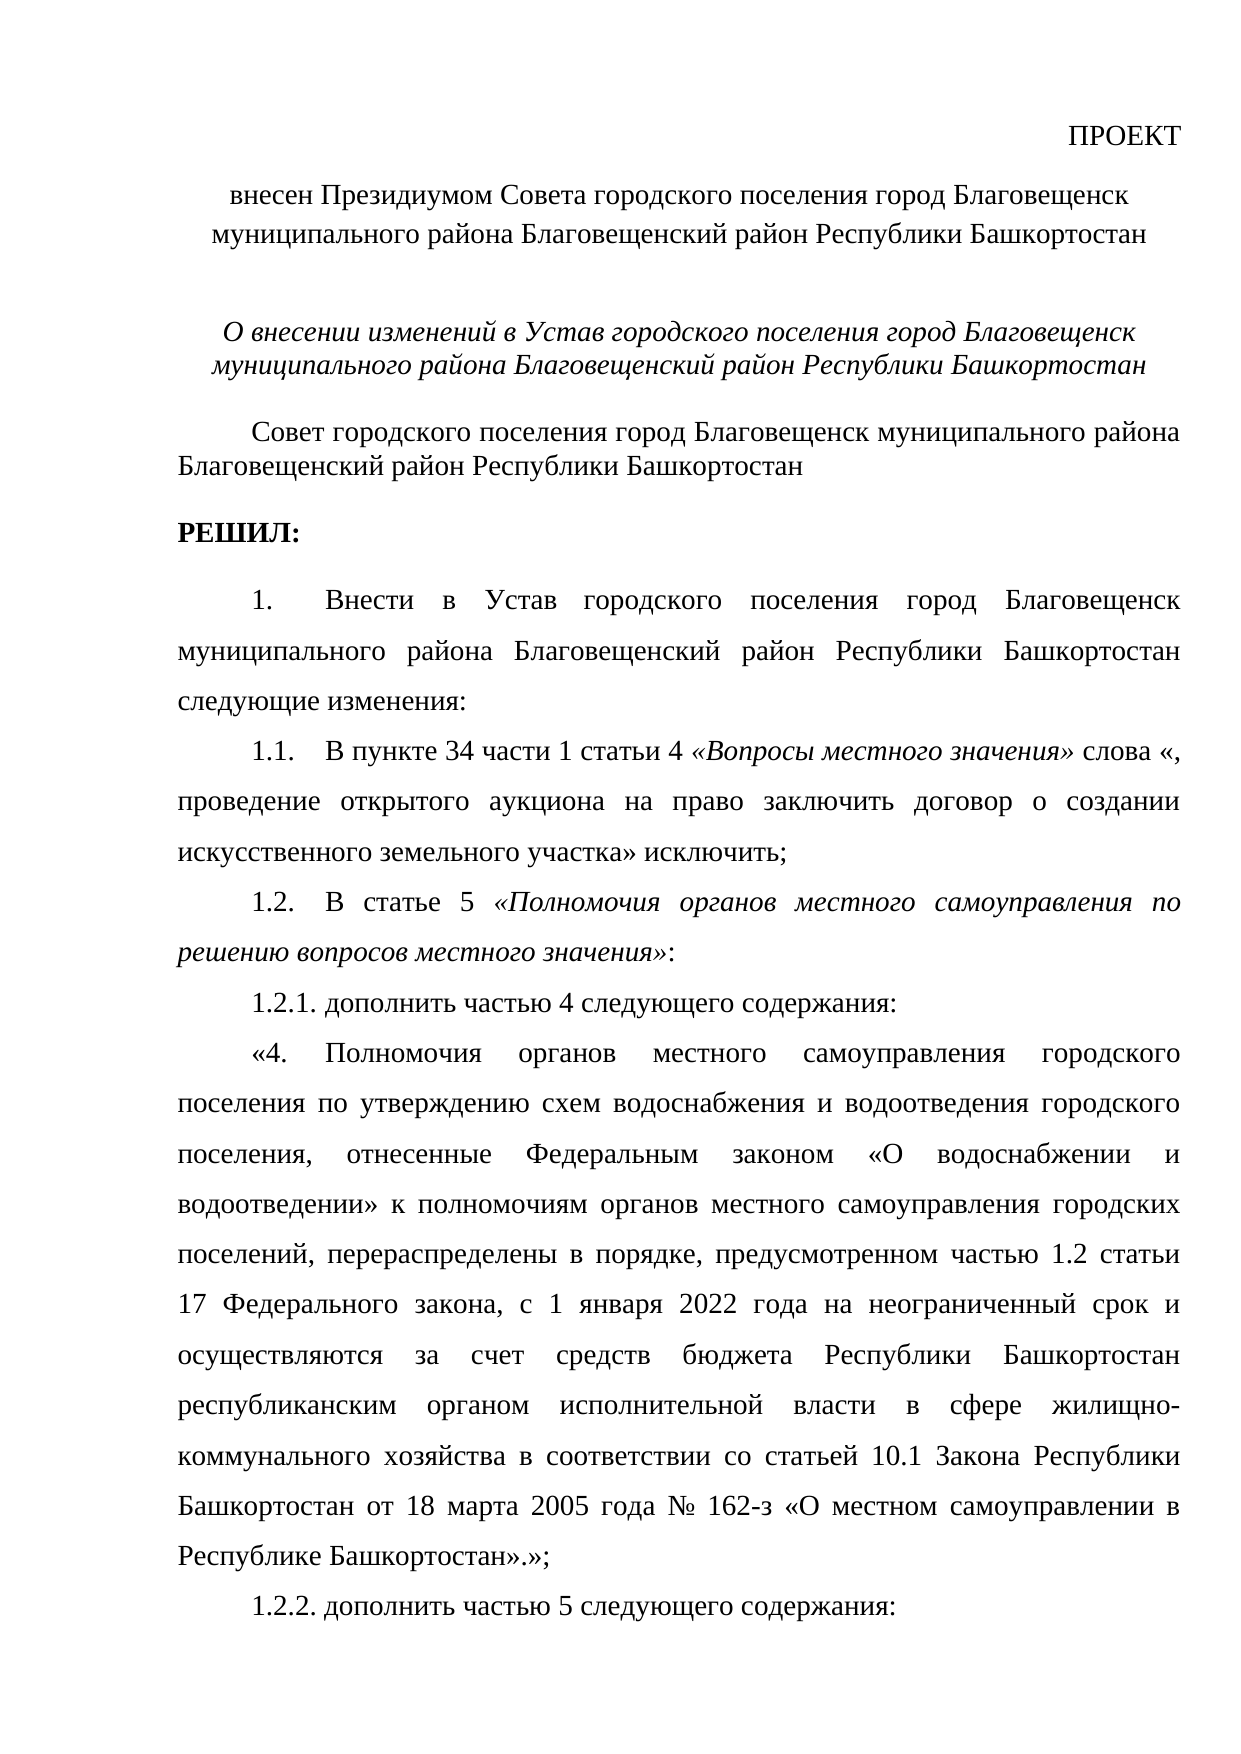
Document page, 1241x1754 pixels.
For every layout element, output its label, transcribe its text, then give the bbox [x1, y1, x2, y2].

text О внесении изменений в Устав городского поселения город Благовещенск муниципального района Благовещенский район Республики Башкортостан [177, 314, 1181, 381]
text 1.2. В статье 5 «Полномочия органов местного самоуправления по решению вопросов местного значения»: [177, 884, 1181, 968]
text 1.1. В пункте 34 части 1 статьи 4 «Вопросы местного значения» слова «, проведение открытого аукциона на право заключить договор о создании искусственного земельного участка» исключить; [177, 733, 1181, 867]
text 1.2.1. дополнить частью 4 следующего содержания: [177, 985, 1181, 1018]
text ПРОЕКТ [177, 118, 1181, 152]
text Совет городского поселения город Благовещенск муниципального района Благовещенский район Республики Башкортостан [177, 414, 1181, 482]
text РЕШИЛ: [177, 515, 1181, 549]
text «4. Полномочия органов местного самоуправления городского поселения по утверждению схем водоснабжения и водоотведения городского поселения, отнесенные Федеральным законом «О водоснабжении и водоотведении» к полномочиям органов местного самоуправления городских поселений, перераспределены в порядке, предусмотренном частью 1.2 статьи 17 Федерального закона, с 1 января 2022 года на неограниченный срок и осуществляются за счет средств бюджета Республики Башкортостан республиканским органом исполнительной власти в сфере жилищно-коммунального хозяйства в соответствии со статьей 10.1 Закона Республики Башкортостан от 18 марта 2005 года № 162-з «О местном самоуправлении в Республике Башкортостан».»; [177, 1035, 1181, 1572]
text 1.2.2. дополнить частью 5 следующего содержания: [177, 1588, 1181, 1622]
text внесен Президиумом Совета городского поселения город Благовещенск муниципального района Благовещенский район Республики Башкортостан [177, 177, 1181, 249]
text 1. Внести в Устав городского поселения город Благовещенск муниципального района Благовещенский район Республики Башкортостан следующие изменения: [177, 582, 1181, 716]
